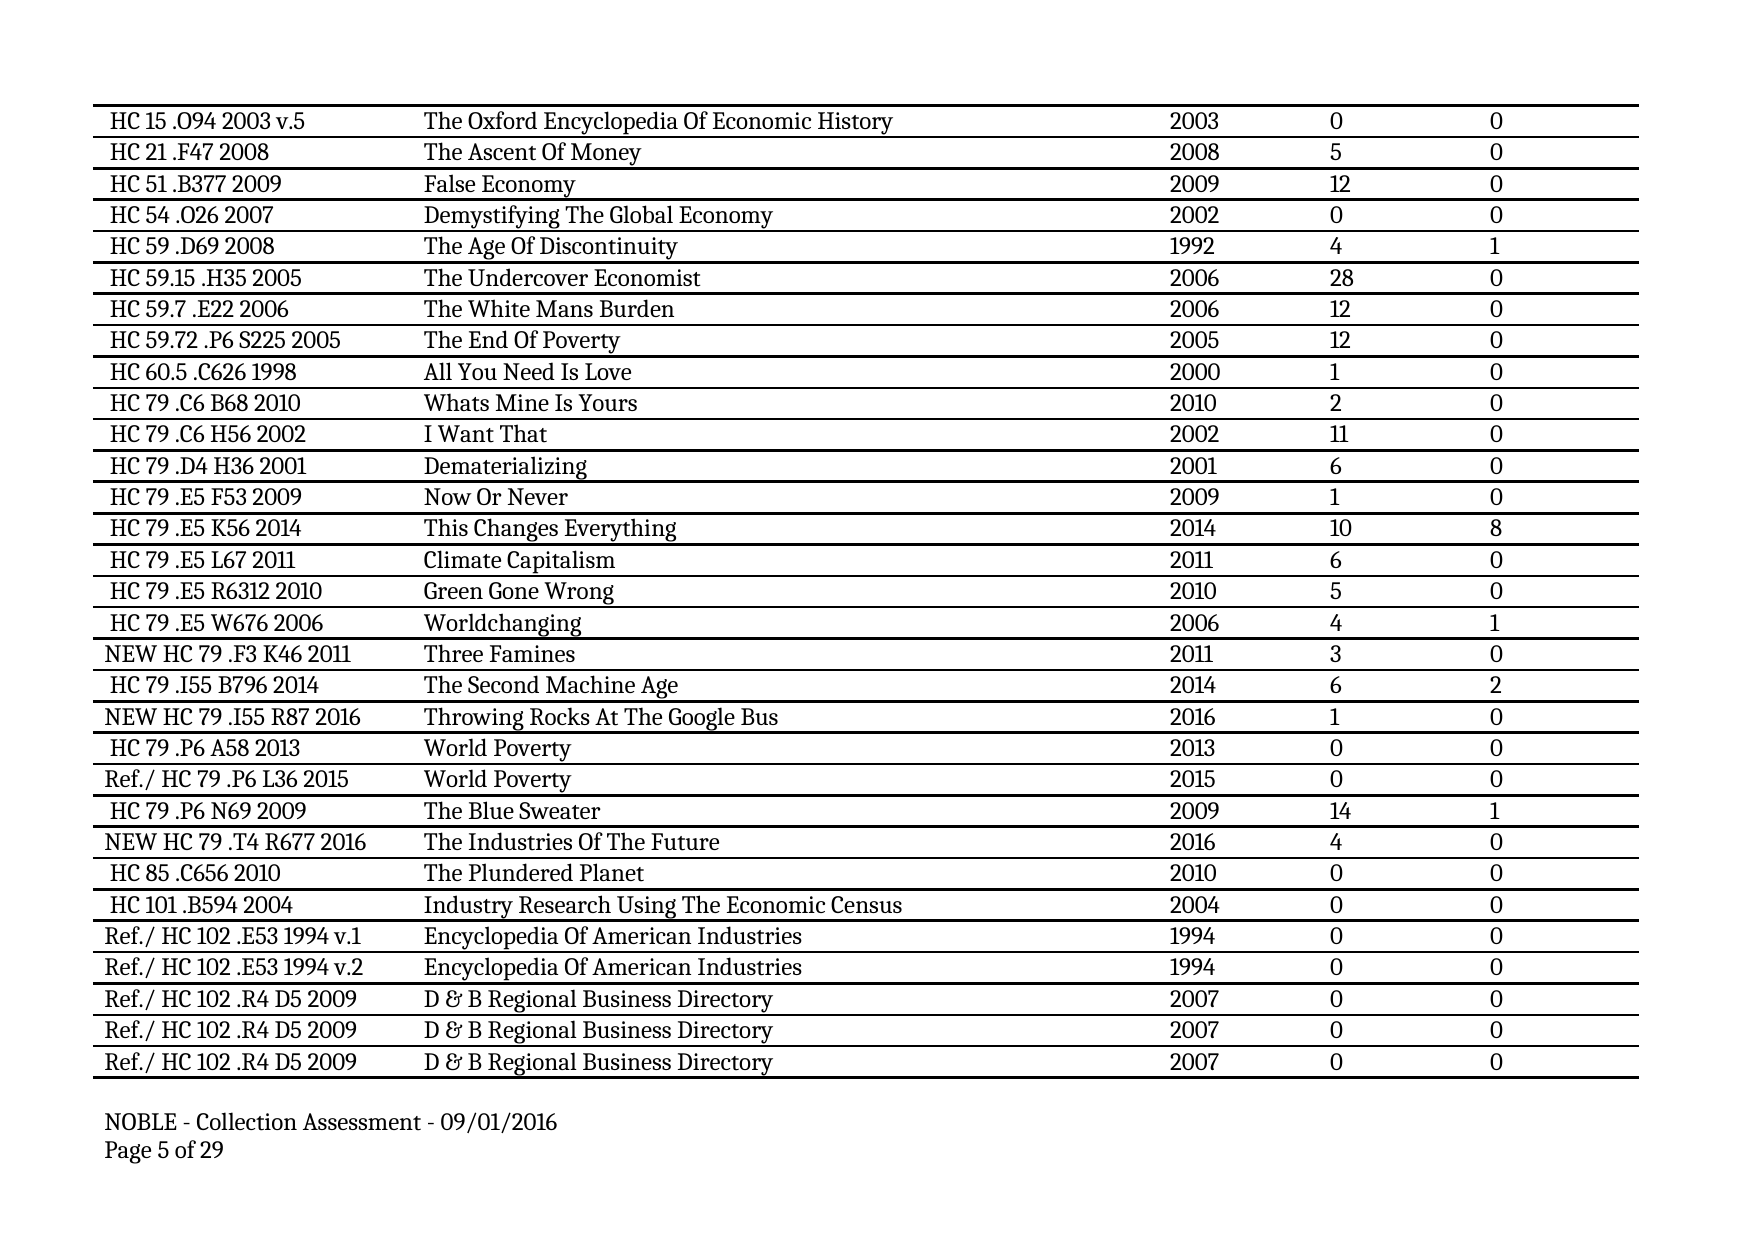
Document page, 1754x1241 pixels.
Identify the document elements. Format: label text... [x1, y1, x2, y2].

table_cell 2007 [1159, 1047, 1319, 1076]
table_cell HC 79 .E5 K56 2014 [93, 515, 412, 543]
table_cell 0 [1479, 483, 1638, 512]
table_cell 0 [1319, 985, 1478, 1013]
table_cell The Blue Sweater [413, 797, 1159, 825]
table_cell HC 59.72 .P6 S225 2005 [93, 326, 412, 355]
table_cell The Industries Of The Future [413, 828, 1159, 857]
table_cell 6 [1319, 546, 1478, 574]
table_cell 2007 [1159, 1016, 1319, 1045]
table_cell Dematerializing [413, 452, 1159, 480]
table_cell 1 [1319, 483, 1478, 512]
table_cell 2011 [1159, 546, 1319, 574]
table_cell 2007 [1159, 985, 1319, 1013]
table_cell 0 [1479, 985, 1638, 1013]
table_cell 2010 [1159, 389, 1319, 418]
table_cell 2009 [1159, 797, 1319, 825]
table_cell Green Gone Wrong [413, 577, 1159, 606]
table_cell The Undercover Economist [413, 264, 1159, 292]
table_cell 0 [1479, 107, 1638, 136]
table_cell HC 51 .B377 2009 [93, 170, 412, 198]
table_cell 0 [1319, 922, 1478, 951]
table_cell 0 [1479, 358, 1638, 386]
table_cell 0 [1479, 170, 1638, 198]
table_cell 0 [1479, 326, 1638, 355]
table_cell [413, 1047, 1159, 1076]
table_cell 0 [1479, 577, 1638, 606]
table_cell The White Mans Burden [413, 295, 1159, 324]
table_cell HC 79 .C6 H56 2002 [93, 420, 412, 449]
table_cell 2001 [1159, 452, 1319, 480]
table_cell 1 [1479, 608, 1638, 637]
table_cell This Changes Everything [413, 515, 1159, 543]
table_cell 2002 [1159, 201, 1319, 229]
table_cell 0 [1479, 420, 1638, 449]
table_cell 2016 [1159, 828, 1319, 857]
table_cell HC 79 .E5 W676 2006 [93, 608, 412, 637]
table_cell The Second Machine Age [413, 671, 1159, 700]
table_cell HC 101 .B594 2004 [93, 891, 412, 919]
table_cell 2006 [1159, 264, 1319, 292]
table_cell 0 [1479, 859, 1638, 888]
table_cell Ref./ HC 102 .R4 D5 2009 [93, 1047, 412, 1076]
table_cell 0 [1319, 734, 1478, 763]
table_cell The Age Of Discontinuity [413, 232, 1159, 261]
table_cell Encyclopedia Of American Industries [413, 922, 1159, 951]
table_cell HC 85 .C656 2010 [93, 859, 412, 888]
table_cell 0 [1479, 1016, 1638, 1045]
table_cell D & B Regional Business Directory [413, 985, 1159, 1013]
table_cell 0 [1479, 640, 1638, 668]
table_cell HC 79 .P6 N69 2009 [93, 797, 412, 825]
table_cell 2003 [1159, 107, 1319, 136]
table_cell 0 [1319, 107, 1478, 136]
table_cell HC 79 .E5 R6312 2010 [93, 577, 412, 606]
table_cell 8 [1479, 515, 1638, 543]
table_cell 0 [1319, 201, 1478, 229]
table_cell 0 [1479, 891, 1638, 919]
table_cell Ref./ HC 102 .R4 D5 2009 [93, 1016, 412, 1045]
table_cell 0 [1319, 891, 1478, 919]
table_cell 2004 [1159, 891, 1319, 919]
table_cell 12 [1319, 170, 1478, 198]
table_cell HC 21 .F47 2008 [93, 138, 412, 167]
table_cell 12 [1319, 326, 1478, 355]
table_cell 2009 [1159, 483, 1319, 512]
table_cell World Poverty [413, 765, 1159, 794]
table_cell 2006 [1159, 295, 1319, 324]
table_cell 3 [1319, 640, 1478, 668]
table_cell 4 [1319, 608, 1478, 637]
table_cell NEW HC 79 .F3 K46 2011 [93, 640, 412, 668]
table_cell 1 [1319, 358, 1478, 386]
table_cell 0 [1479, 452, 1638, 480]
table_cell Ref./ HC 102 .R4 D5 2009 [93, 985, 412, 1013]
table_cell 11 [1319, 420, 1478, 449]
table_cell HC 59.15 .H35 2005 [93, 264, 412, 292]
table_cell 2016 [1159, 703, 1319, 731]
table_cell 2015 [1159, 765, 1319, 794]
table_cell The Plundered Planet [413, 859, 1159, 888]
table_cell Three Famines [413, 640, 1159, 668]
table_cell 2009 [1159, 170, 1319, 198]
table_cell 1994 [1159, 953, 1319, 982]
table_cell 2000 [1159, 358, 1319, 386]
table_cell 2013 [1159, 734, 1319, 763]
table_cell False Economy [413, 170, 1159, 198]
table_cell HC 79 .P6 A58 2013 [93, 734, 412, 763]
table_cell 0 [1319, 1016, 1478, 1045]
table_cell Worldchanging [413, 608, 1159, 637]
table_cell 12 [1319, 295, 1478, 324]
table_cell 2002 [1159, 420, 1319, 449]
table_cell HC 79 .C6 B68 2010 [93, 389, 412, 418]
table_cell 0 [1479, 295, 1638, 324]
table_cell 0 [1479, 828, 1638, 857]
table_cell Industry Research Using The Economic Census [413, 891, 1159, 919]
table_cell World Poverty [413, 734, 1159, 763]
table_cell Climate Capitalism [413, 546, 1159, 574]
table_cell HC 60.5 .C626 1998 [93, 358, 412, 386]
table_cell Whats Mine Is Yours [413, 389, 1159, 418]
table_cell Throwing Rocks At The Google Bus [413, 703, 1159, 731]
table_cell 1992 [1159, 232, 1319, 261]
table_cell 1994 [1159, 922, 1319, 951]
table_cell 0 [1479, 264, 1638, 292]
table_cell 5 [1319, 138, 1478, 167]
table_cell 2010 [1159, 859, 1319, 888]
table_cell Demystifying The Global Economy [413, 201, 1159, 229]
table_cell The Ascent Of Money [413, 138, 1159, 167]
table_cell 0 [1479, 201, 1638, 229]
table_cell 4 [1319, 828, 1478, 857]
table_cell NEW HC 79 .I55 R87 2016 [93, 703, 412, 731]
table_cell HC 79 .E5 L67 2011 [93, 546, 412, 574]
table_cell NEW HC 79 .T4 R677 2016 [93, 828, 412, 857]
table_cell 2 [1479, 671, 1638, 700]
table_cell 0 [1319, 765, 1478, 794]
table_cell I Want That [413, 420, 1159, 449]
table_cell 2 [1319, 389, 1478, 418]
table_cell HC 54 .O26 2007 [93, 201, 412, 229]
table_cell 0 [1479, 765, 1638, 794]
table_cell 0 [1479, 138, 1638, 167]
table_cell HC 79 .E5 F53 2009 [93, 483, 412, 512]
table_cell Ref./ HC 102 .E53 1994 v.2 [93, 953, 412, 982]
table_cell 28 [1319, 264, 1478, 292]
table_cell 0 [1479, 1047, 1638, 1076]
table_cell 10 [1319, 515, 1478, 543]
table_cell 4 [1319, 232, 1478, 261]
table_cell HC 59 .D69 2008 [93, 232, 412, 261]
table_cell 0 [1479, 389, 1638, 418]
table_cell 0 [1319, 1047, 1478, 1076]
table_cell All You Need Is Love [413, 358, 1159, 386]
table_cell 2014 [1159, 515, 1319, 543]
table_cell Ref./ HC 79 .P6 L36 2015 [93, 765, 412, 794]
table_cell 1 [1479, 232, 1638, 261]
table_cell 6 [1319, 452, 1478, 480]
table_cell HC 79 .D4 H36 2001 [93, 452, 412, 480]
table_cell 2011 [1159, 640, 1319, 668]
table_cell 0 [1479, 703, 1638, 731]
table_cell 6 [1319, 671, 1478, 700]
table_cell 2006 [1159, 608, 1319, 637]
table_cell 0 [1479, 734, 1638, 763]
table_cell 0 [1319, 859, 1478, 888]
table_cell 1 [1319, 703, 1478, 731]
table_cell Ref./ HC 102 .E53 1994 v.1 [93, 922, 412, 951]
table_cell D & B Regional Business Directory [413, 1016, 1159, 1045]
table_cell 2008 [1159, 138, 1319, 167]
table_cell HC 15 .O94 2003 v.5 [93, 107, 412, 136]
table_cell 0 [1479, 953, 1638, 982]
table_cell 5 [1319, 577, 1478, 606]
table_cell HC 79 .I55 B796 2014 [93, 671, 412, 700]
table_cell 2010 [1159, 577, 1319, 606]
table_cell 0 [1479, 546, 1638, 574]
table_cell 2014 [1159, 671, 1319, 700]
table_cell Encyclopedia Of American Industries [413, 953, 1159, 982]
table_cell 0 [1319, 953, 1478, 982]
table_cell 2005 [1159, 326, 1319, 355]
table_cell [413, 107, 1159, 136]
table_cell 0 [1479, 922, 1638, 951]
table_cell Now Or Never [413, 483, 1159, 512]
table_cell 1 [1479, 797, 1638, 825]
table_cell HC 59.7 .E22 2006 [93, 295, 412, 324]
table_cell 14 [1319, 797, 1478, 825]
table_cell The End Of Poverty [413, 326, 1159, 355]
